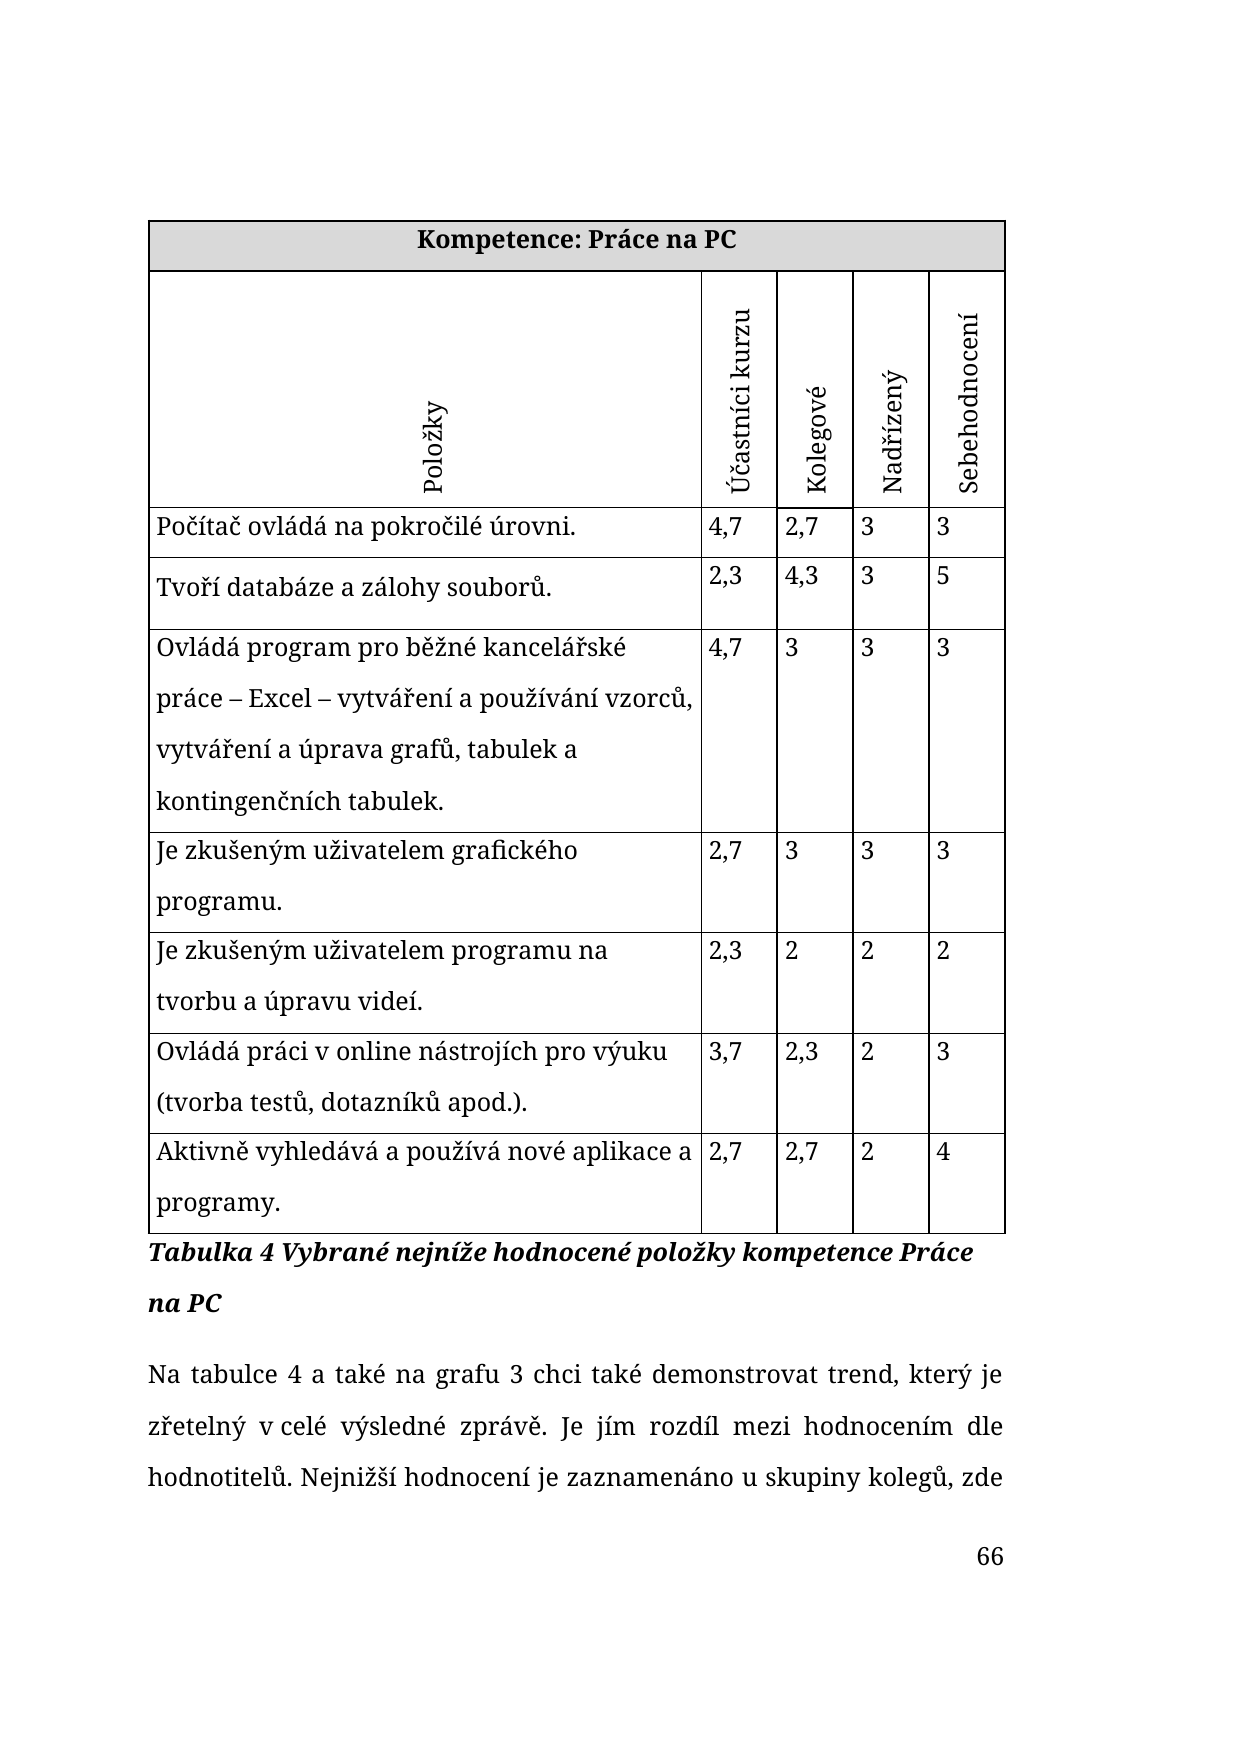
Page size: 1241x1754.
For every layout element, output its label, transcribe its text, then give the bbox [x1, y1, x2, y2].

table_cell Je zkušeným uživatelem programu na tvorbu a úpravu videí. [150, 933, 701, 1032]
table_cell 3,7 [702, 1034, 776, 1133]
table_cell 4,3 [778, 558, 852, 629]
table_cell 3 [854, 833, 928, 932]
table_cell Ovládá práci v online nástrojích pro výuku (tvorba testů, dotazníků apod.). [150, 1034, 701, 1133]
text Tabulka 4 Vybrané nejníže hodnocené položky kompetence Práce na PC [148, 1234, 1004, 1319]
table_cell Ovládá program pro běžné kancelářské práce – Excel – vytváření a používání vzorců, vytváření a úprava grafů, tabulek a kontingenčních tabulek. [150, 630, 701, 832]
table_cell Nadřízený [854, 272, 928, 507]
table_cell 2,3 [702, 558, 776, 629]
table_cell 4,7 [702, 508, 776, 557]
table_cell 2,7 [778, 509, 852, 557]
table_cell 3 [778, 630, 852, 832]
table_cell Sebehodnocení [930, 272, 1004, 507]
table_cell 3 [778, 833, 852, 932]
table_cell 3 [854, 558, 928, 629]
table_cell 4,7 [702, 630, 776, 832]
table_cell 2 [778, 933, 852, 1032]
table_cell 5 [930, 558, 1004, 629]
table_header Kompetence: Práce na PC [150, 222, 1004, 270]
table_cell 3 [854, 508, 928, 557]
table_cell 3 [930, 508, 1004, 557]
table_cell 2,7 [702, 833, 776, 932]
table_cell 2,3 [778, 1034, 852, 1133]
table_cell 2,7 [702, 1134, 776, 1233]
table_cell Kolegové [778, 272, 852, 507]
table_cell 3 [930, 630, 1004, 832]
table_cell 3 [930, 833, 1004, 932]
table_cell Počítač ovládá na pokročilé úrovni. [150, 508, 701, 557]
table_cell Tvoří databáze a zálohy souborů. [150, 558, 701, 629]
table_cell Účastníci kurzu [702, 272, 776, 507]
table_cell 4 [930, 1134, 1004, 1233]
table_cell 3 [854, 630, 928, 832]
table_cell 2 [854, 933, 928, 1032]
table_cell 3 [930, 1034, 1004, 1133]
table_cell Aktivně vyhledává a používá nové aplikace a programy. [150, 1134, 701, 1233]
table_cell 2,3 [702, 933, 776, 1032]
table_cell 2,7 [778, 1134, 852, 1233]
table_cell Je zkušeným uživatelem grafického programu. [150, 833, 701, 932]
table_cell 2 [930, 933, 1004, 1032]
table_cell Položky [150, 272, 701, 507]
table_cell 2 [854, 1134, 928, 1233]
table_cell 2 [854, 1034, 928, 1133]
